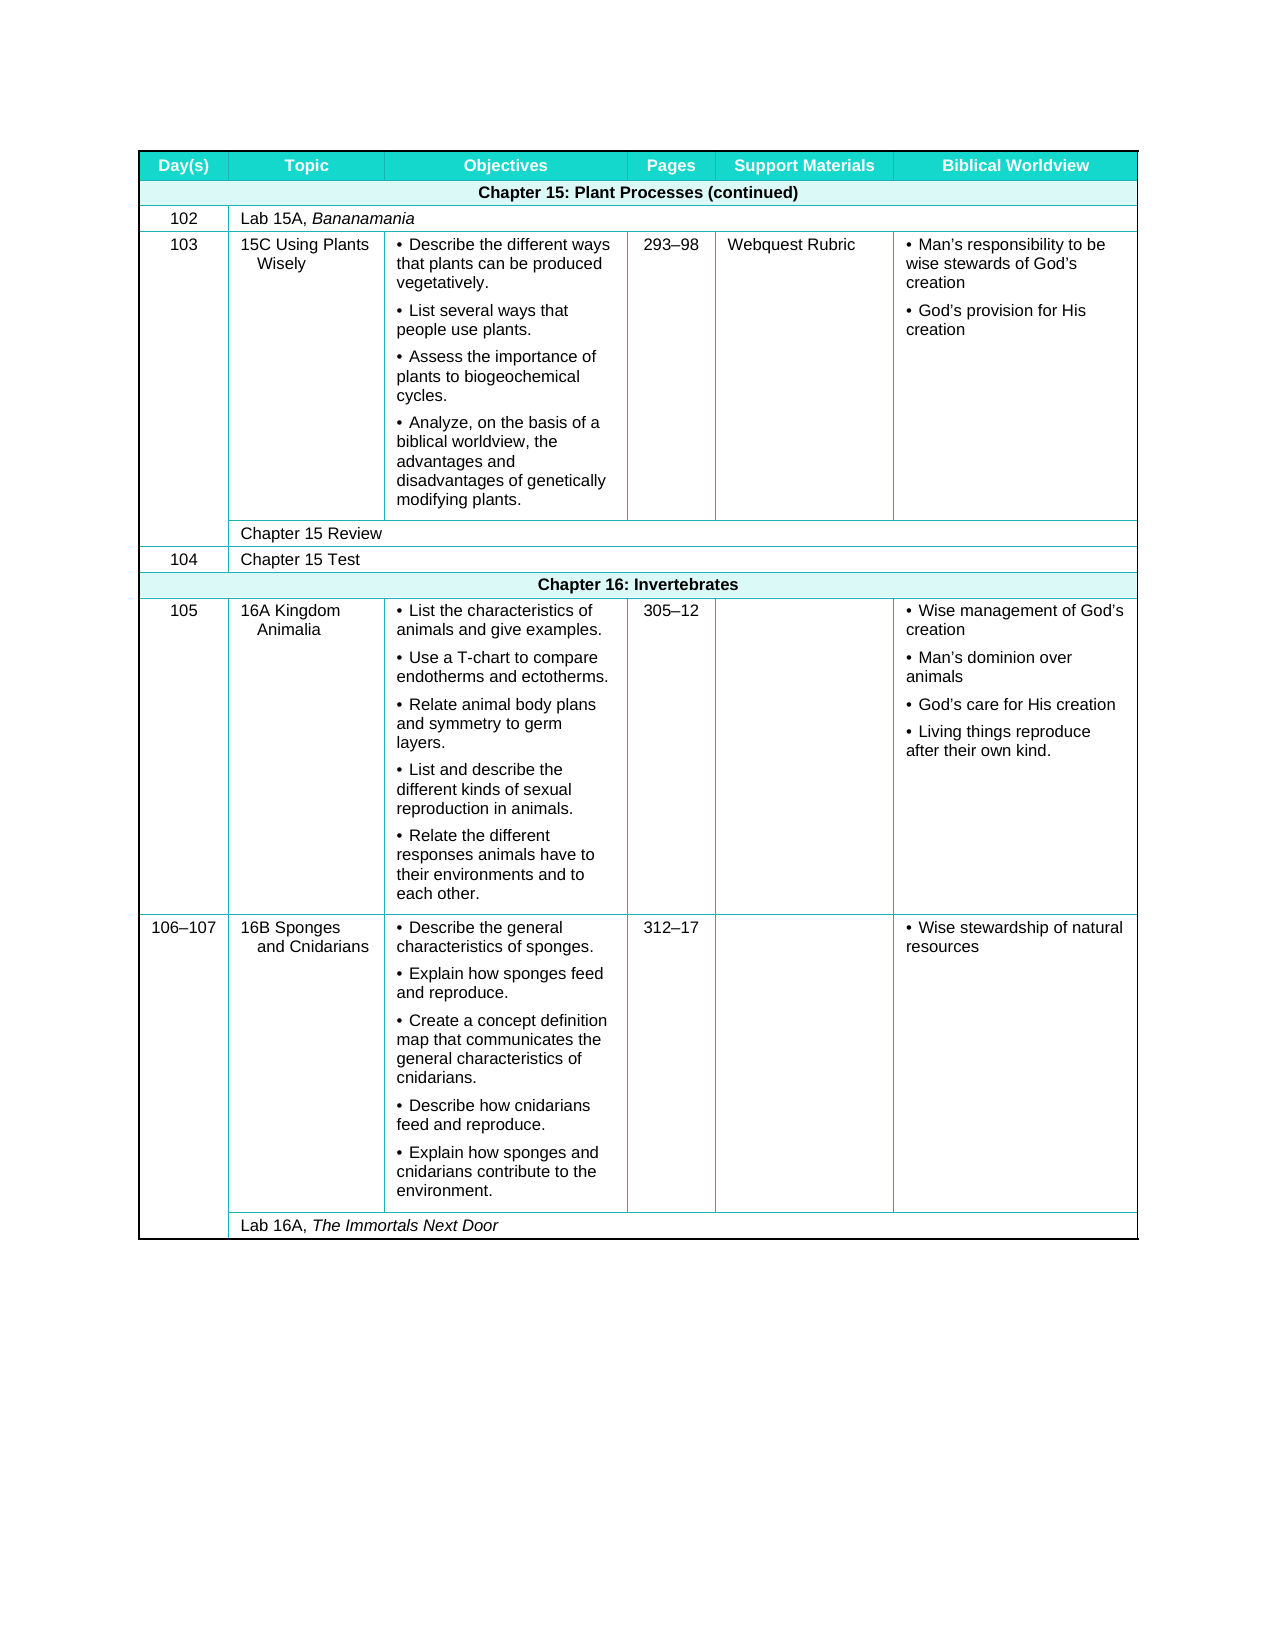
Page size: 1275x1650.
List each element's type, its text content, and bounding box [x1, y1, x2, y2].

table_cell Wise stewardship of natural resources [894, 915, 1137, 1211]
table_cell 293–98 [628, 232, 715, 520]
table_cell Chapter 15: Plant Processes (continued) [140, 181, 1137, 205]
table_cell Webquest Rubric [716, 232, 893, 520]
table_header Pages [628, 152, 715, 180]
table_cell Lab 16A, The Immortals Next Door [229, 1213, 1137, 1238]
table_cell Describe the different ways that plants can be produced vegetatively. List several ways that people use plants. Assess the importance of plants to biogeochemical cycles. Analyze, on the basis of a biblical worldview, the advantages and disadvantages of genetically modifying plants. [385, 232, 627, 520]
table_cell [716, 915, 893, 1211]
table_cell Man’s responsibility to be wise stewards of God’s creation God’s provision for His creation [894, 232, 1137, 520]
table_header Support Materials [716, 152, 893, 180]
table_cell 105 [140, 599, 228, 914]
table_header Day(s) [140, 152, 228, 180]
table_cell 103 [140, 232, 228, 546]
table_cell 305–12 [628, 599, 715, 914]
table_header Topic [229, 152, 384, 180]
table_cell 16A Kingdom Animalia [229, 599, 384, 914]
table_header Objectives [385, 152, 627, 180]
table_cell [716, 599, 893, 914]
table_cell 104 [140, 547, 228, 572]
table_cell 15C Using Plants Wisely [229, 232, 384, 520]
table_cell Describe the general characteristics of sponges. Explain how sponges feed and reproduce. Create a concept definition map that communicates the general characteristics of cnidarians. Describe how cnidarians feed and reproduce. Explain how sponges and cnidarians contribute to the environment. [385, 915, 627, 1211]
table_cell List the characteristics of animals and give examples. Use a T-chart to compare endotherms and ectotherms. Relate animal body plans and symmetry to germ layers. List and describe the different kinds of sexual reproduction in animals. Relate the different responses animals have to their environments and to each other. [385, 599, 627, 914]
table_cell Chapter 15 Review [229, 521, 1137, 546]
table_cell Wise management of God’s creation Man’s dominion over animals God’s care for His creation Living things reproduce after their own kind. [894, 599, 1137, 914]
table_header Biblical Worldview [894, 152, 1137, 180]
table_cell 102 [140, 206, 228, 231]
table_cell Lab 15A, Bananamania [229, 206, 1137, 231]
table_cell 106–107 [140, 915, 228, 1238]
table_cell Chapter 16: Invertebrates [140, 573, 1137, 597]
table_cell 16B Sponges and Cnidarians [229, 915, 384, 1211]
table_cell 312–17 [628, 915, 715, 1211]
table_cell Chapter 15 Test [229, 547, 1137, 572]
